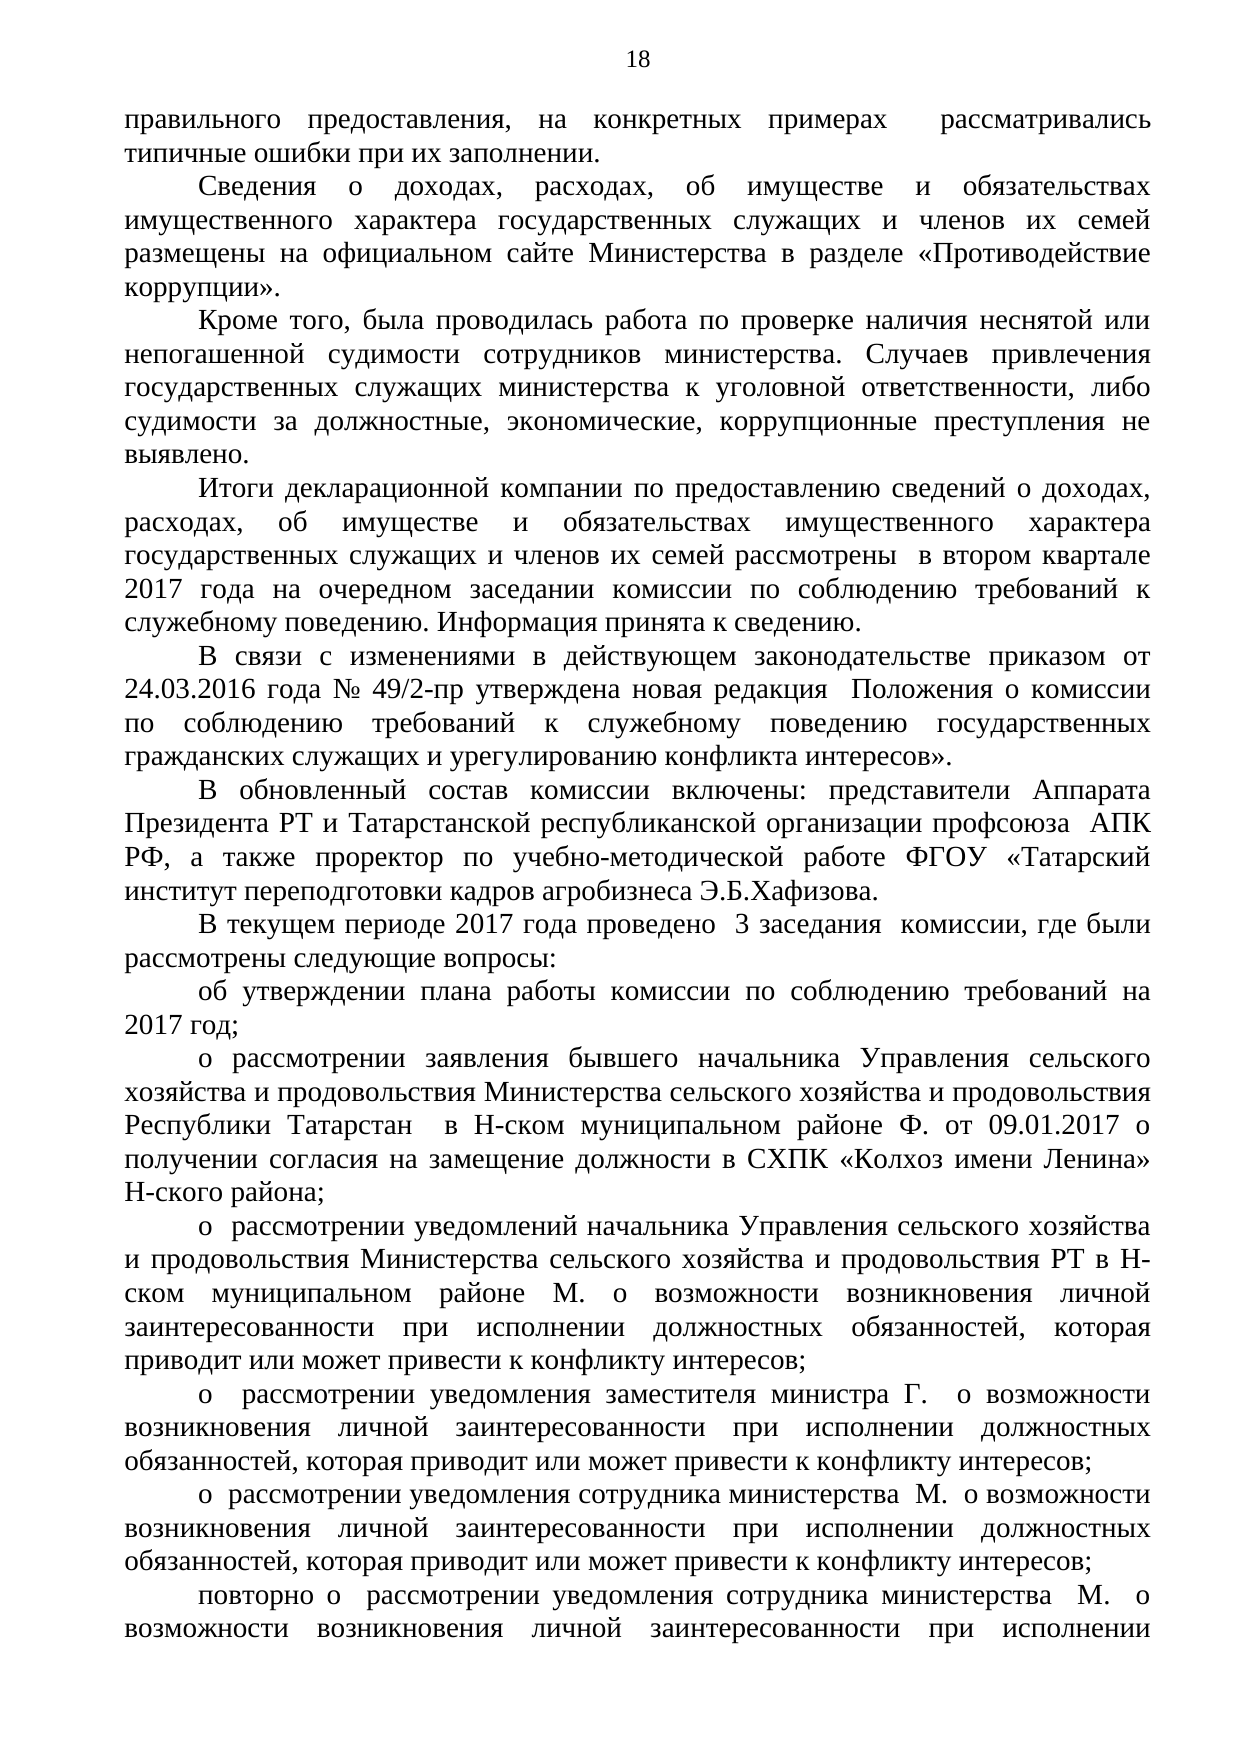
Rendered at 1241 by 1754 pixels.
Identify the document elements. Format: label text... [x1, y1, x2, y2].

text В обновленный состав комиссии включены: представители Аппарата Президента РТ и Татарстанской республиканской организации профсоюза АПК РФ, а также проректор по учебно-методической работе ФГОУ «Татарский институт переподготовки кадров агробизнеса Э.Б.Хафизова. [124, 772, 1152, 906]
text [124, 1577, 1152, 1644]
text В связи с изменениями в действующем законодательстве приказом от 24.03.2016 года № 49/2-пр утверждена новая редакция Положения о комиссии по соблюдению требований к служебному поведению государственных гражданских служащих и урегулированию конфликта интересов». [124, 638, 1152, 772]
text Кроме того, была проводилась работа по проверке наличия неснятой или непогашенной судимости сотрудников министерства. Случаев привлечения государственных служащих министерства к уголовной ответственности, либо судимости за должностные, экономические, коррупционные преступления не выявлено. [124, 302, 1152, 470]
text Итоги декларационной компании по предоставлению сведений о доходах, расходах, об имуществе и обязательствах имущественного характера государственных служащих и членов их семей рассмотрены в втором квартале 2017 года на очередном заседании комиссии по соблюдению требований к служебному поведению. Информация принята к сведению. [124, 470, 1152, 638]
text о рассмотрении уведомлений начальника Управления сельского хозяйства и продовольствия Министерства сельского хозяйства и продовольствия РТ в Н-ском муниципальном районе М. о возможности возникновения личной заинтересованности при исполнении должностных обязанностей, которая приводит или может привести к конфликту интересов; [124, 1208, 1152, 1376]
text о рассмотрении уведомления сотрудника министерства М. о возможности возникновения личной заинтересованности при исполнении должностных обязанностей, которая приводит или может привести к конфликту интересов; [124, 1476, 1152, 1577]
text об утверждении плана работы комиссии по соблюдению требований на 2017 год; [124, 973, 1152, 1040]
text В текущем периоде 2017 года проведено 3 заседания комиссии, где были рассмотрены следующие вопросы: [124, 906, 1152, 973]
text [124, 101, 1152, 168]
text Сведения о доходах, расходах, об имуществе и обязательствах имущественного характера государственных служащих и членов их семей размещены на официальном сайте Министерства в разделе «Противодействие коррупции». [124, 168, 1152, 302]
text о рассмотрении заявления бывшего начальника Управления сельского хозяйства и продовольствия Министерства сельского хозяйства и продовольствия Республики Татарстан в Н-ском муниципальном районе Ф. от 09.01.2017 о получении согласия на замещение должности в СХПК «Колхоз имени Ленина» Н-ского района; [124, 1040, 1152, 1208]
text о рассмотрении уведомления заместителя министра Г. о возможности возникновения личной заинтересованности при исполнении должностных обязанностей, которая приводит или может привести к конфликту интересов; [124, 1376, 1152, 1476]
